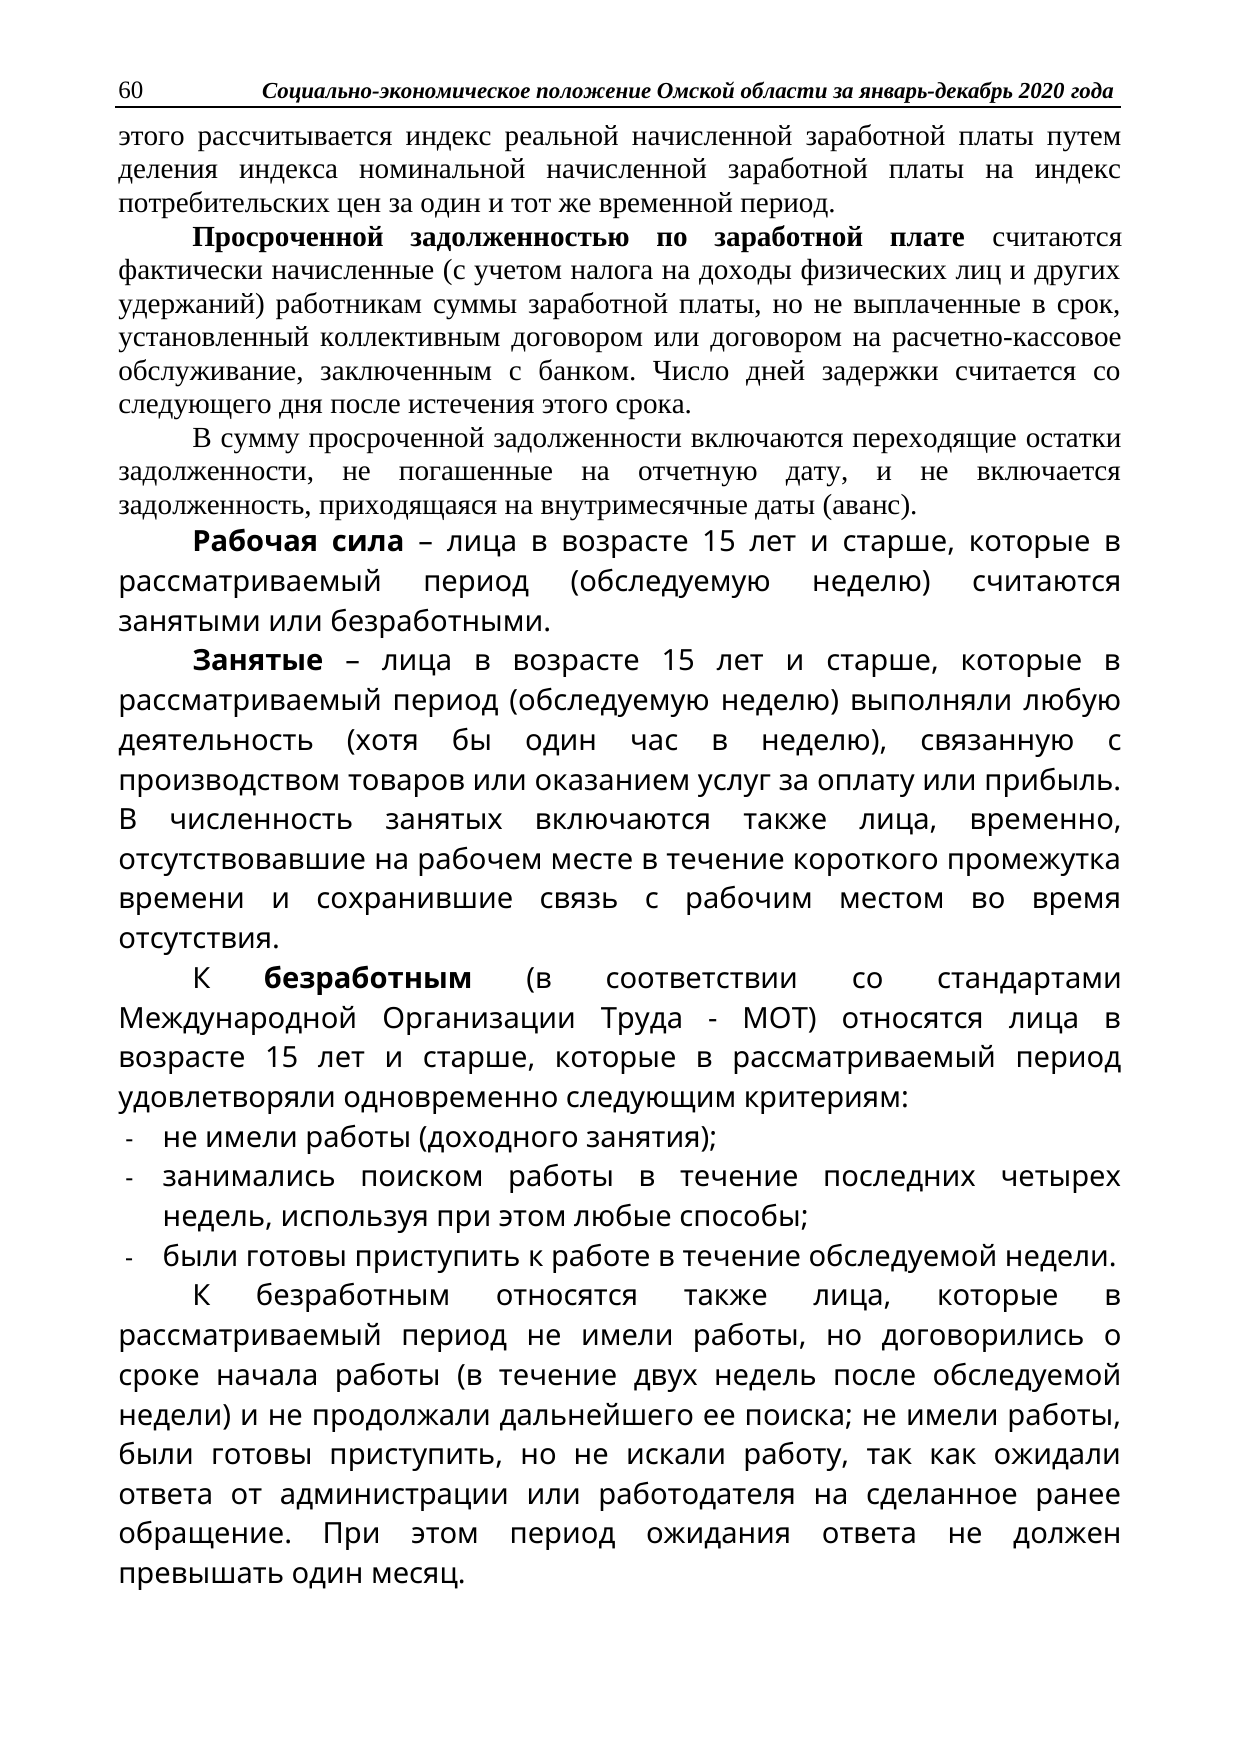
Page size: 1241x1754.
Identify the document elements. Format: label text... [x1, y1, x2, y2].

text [118, 118, 1122, 219]
text Занятые – лица в возрасте 15 лет и старше, которые в рассматриваемый период (обследуемую неделю) выполняли любую деятельность (хотя бы один час в неделю), связанную с производством товаров или оказанием услуг за оплату или прибыль. В численность занятых включаются также лица, временно, отсутствовавшие на рабочем месте в течение короткого промежутка времени и сохранившие связь с рабочим местом во время отсутствия. [118, 640, 1122, 957]
list занимались поиском работы в течение последних четырех недель, используя при этом любые способы; [125, 1156, 1122, 1235]
text Рабочая сила – лица в возрасте 15 лет и старше, которые в рассматриваемый период (обследуемую неделю) считаются занятыми или безработными. [118, 521, 1122, 640]
list не имели работы (доходного занятия); [125, 1116, 1122, 1156]
text Просроченной задолженностью по заработной плате считаются фактически начисленные (с учетом налога на доходы физических лиц и других удержаний) работникам суммы заработной платы, но не выплаченные в срок, установленный коллективным договором или договором на расчетно-кассовое обслуживание, заключенным с банком. Число дней задержки считается со следующего дня после истечения этого срока. [118, 219, 1122, 420]
list были готовы приступить к работе в течение обследуемой недели. [125, 1235, 1122, 1275]
text К безработным относятся также лица, которые в рассматриваемый период не имели работы, но договорились о сроке начала работы (в течение двух недель после обследуемой недели) и не продолжали дальнейшего ее поиска; не имели работы, были готовы приступить, но не искали работу, так как ожидали ответа от администрации или работодателя на сделанное ранее обращение. При этом период ожидания ответа не должен превышать один месяц. [118, 1275, 1122, 1592]
text К безработным (в соответствии со стандартами Международной Организации Труда - МОТ) относятся лица в возрасте 15 лет и старше, которые в рассматриваемый период удовлетворяли одновременно следующим критериям: [118, 957, 1122, 1116]
text В сумму просроченной задолженности включаются переходящие остатки задолженности, не погашенные на отчетную дату, и не включается задолженность, приходящаяся на внутримесячные даты (аванс). [118, 420, 1122, 521]
